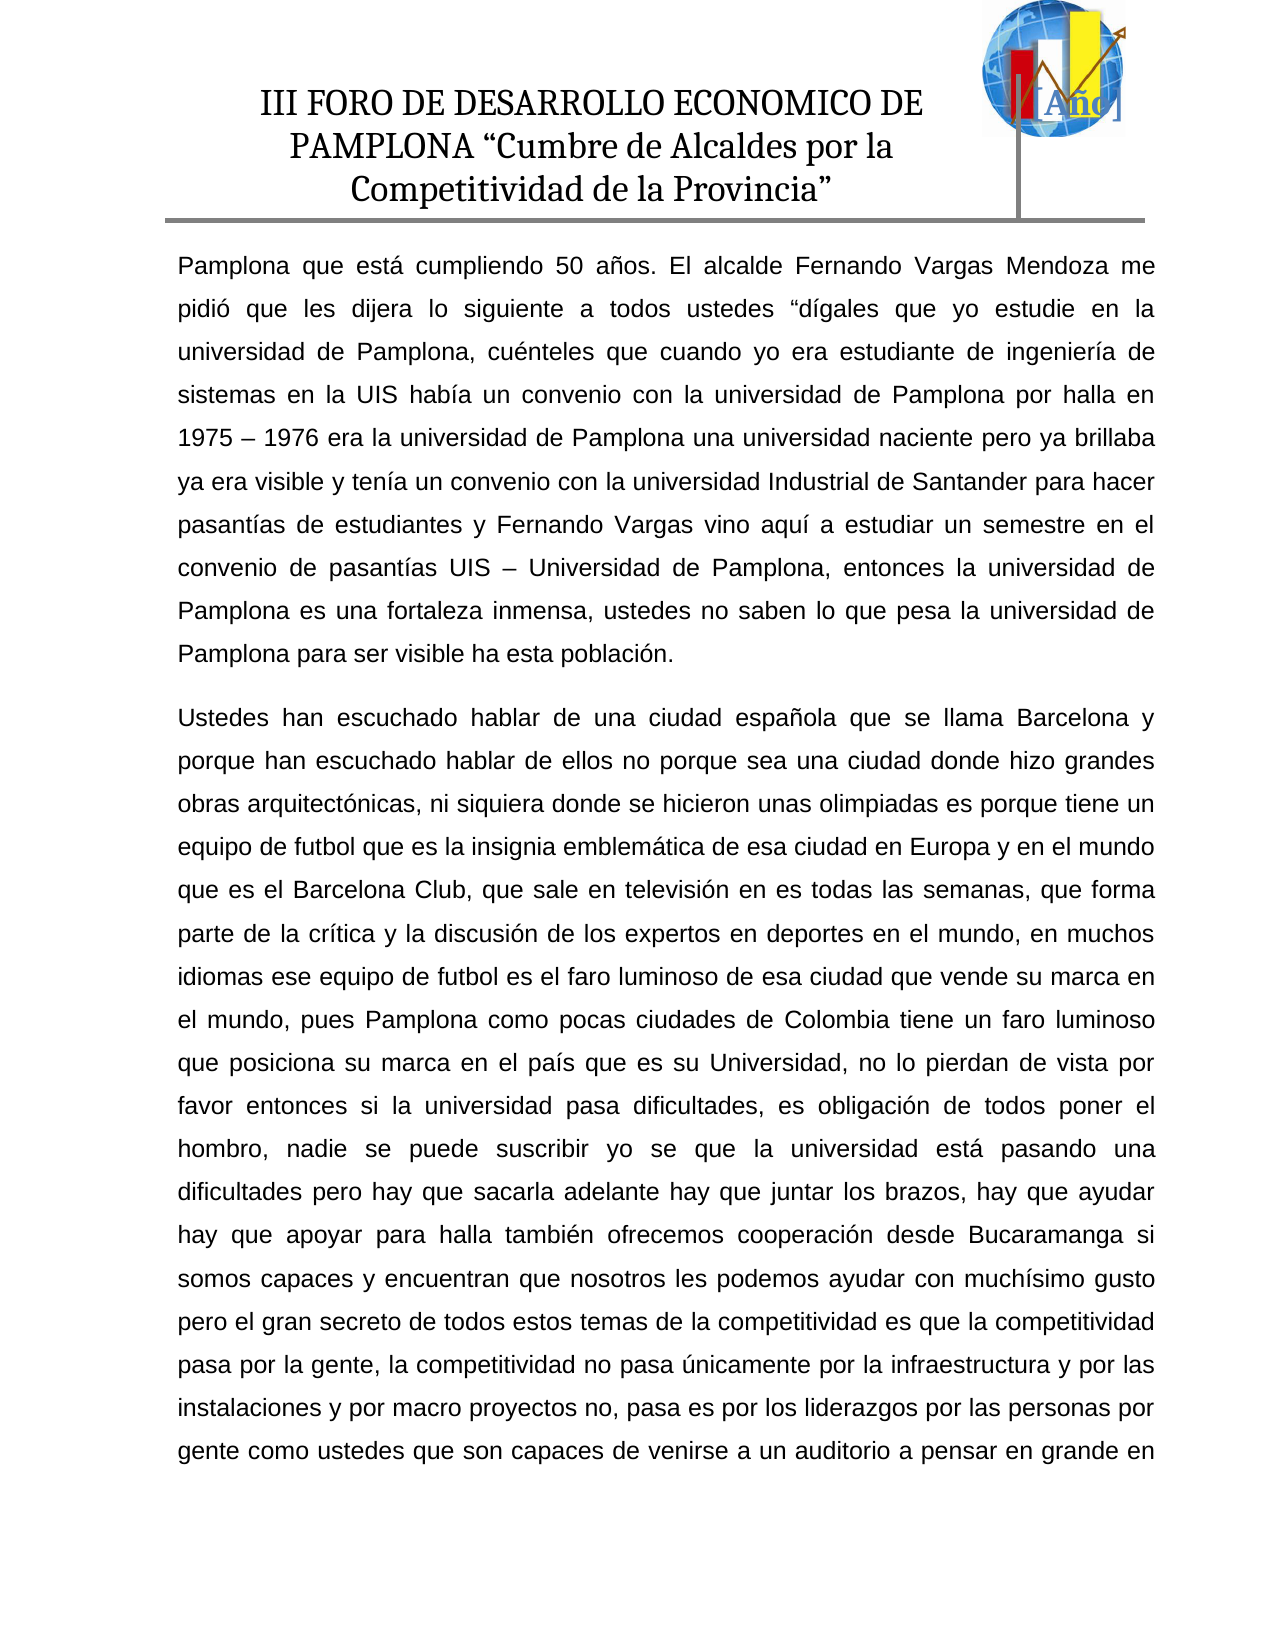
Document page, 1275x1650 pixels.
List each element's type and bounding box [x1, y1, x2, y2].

text [177, 703, 1157, 1465]
text [177, 251, 1157, 668]
